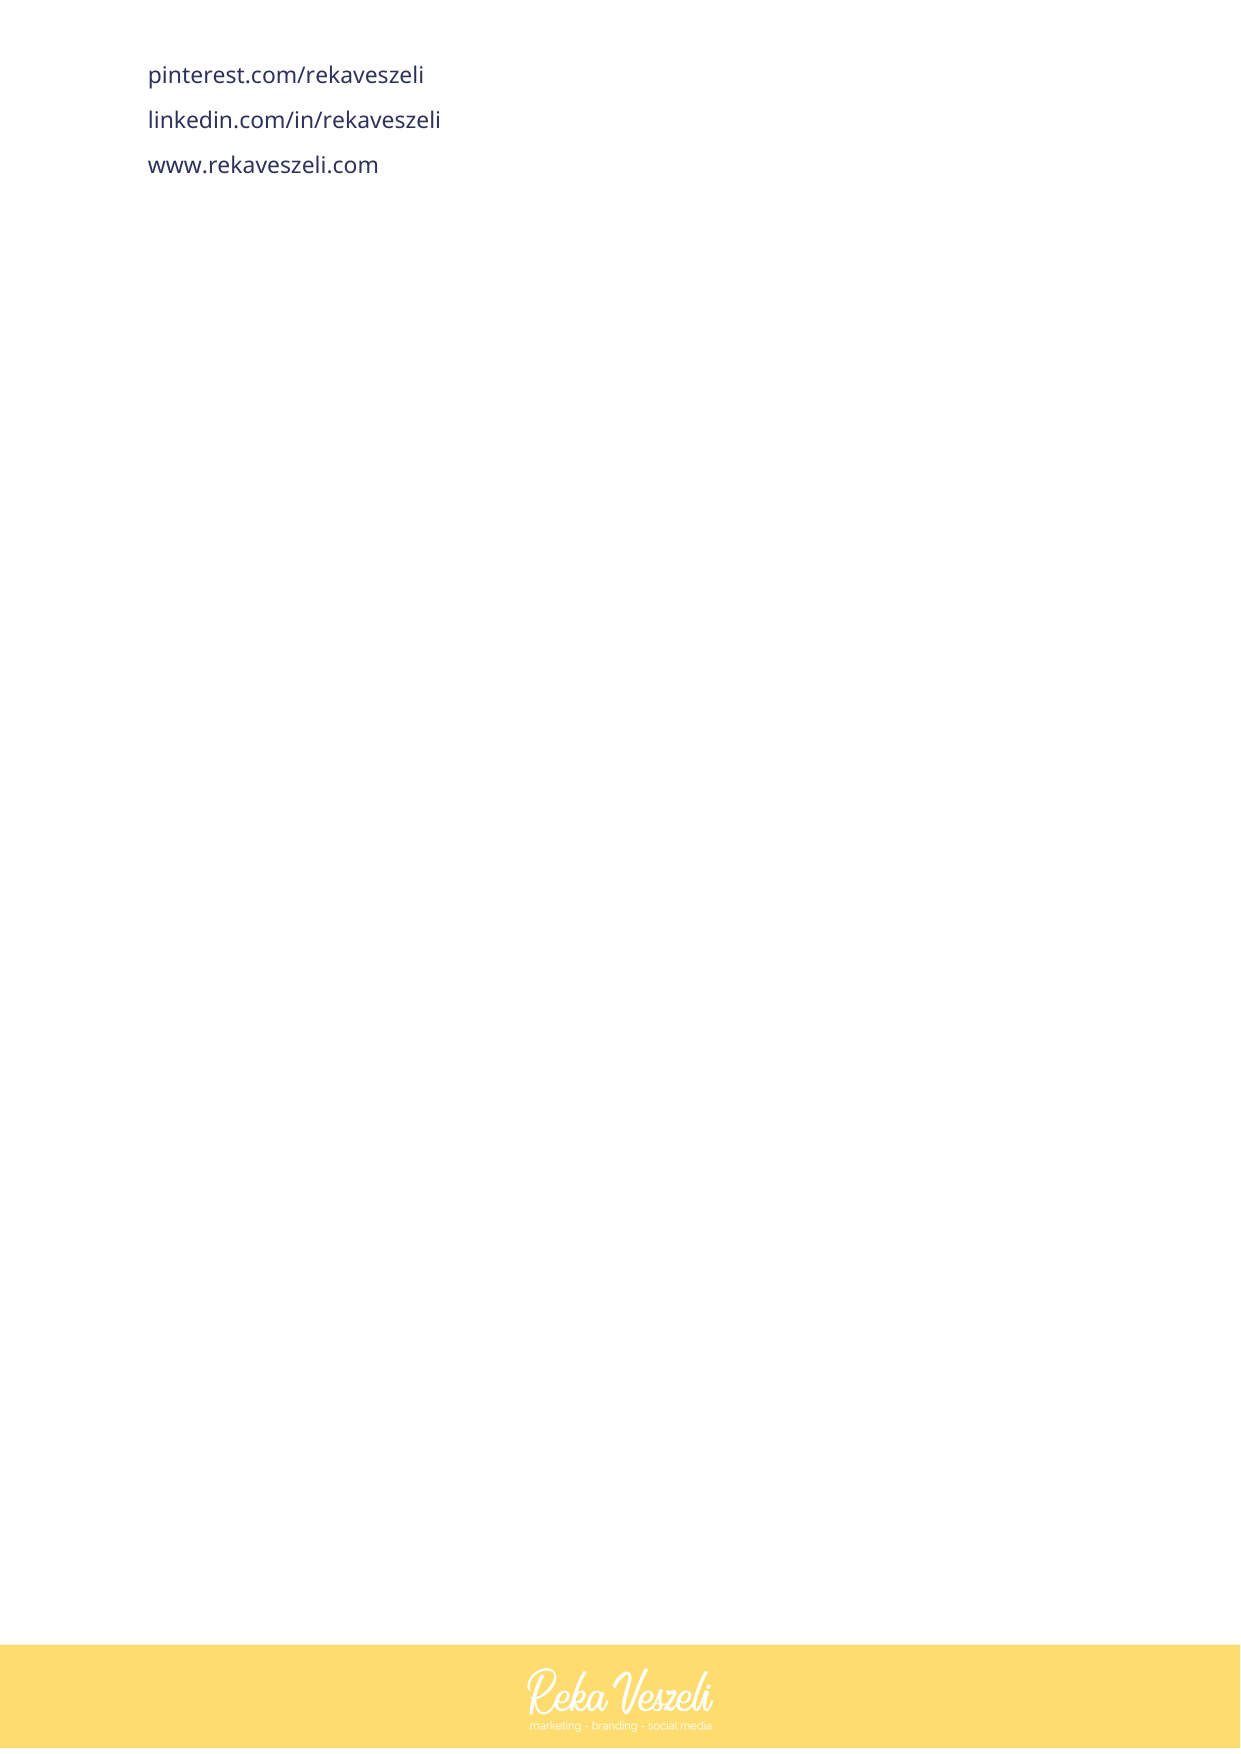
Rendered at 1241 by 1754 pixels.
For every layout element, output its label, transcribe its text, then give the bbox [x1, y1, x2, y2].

text www.rekaveszeli.com [148, 149, 1092, 180]
text linkedin.com/in/rekaveszeli [148, 104, 1092, 135]
picture [527, 1668, 713, 1732]
text pinterest.com/rekaveszeli [148, 59, 1092, 90]
